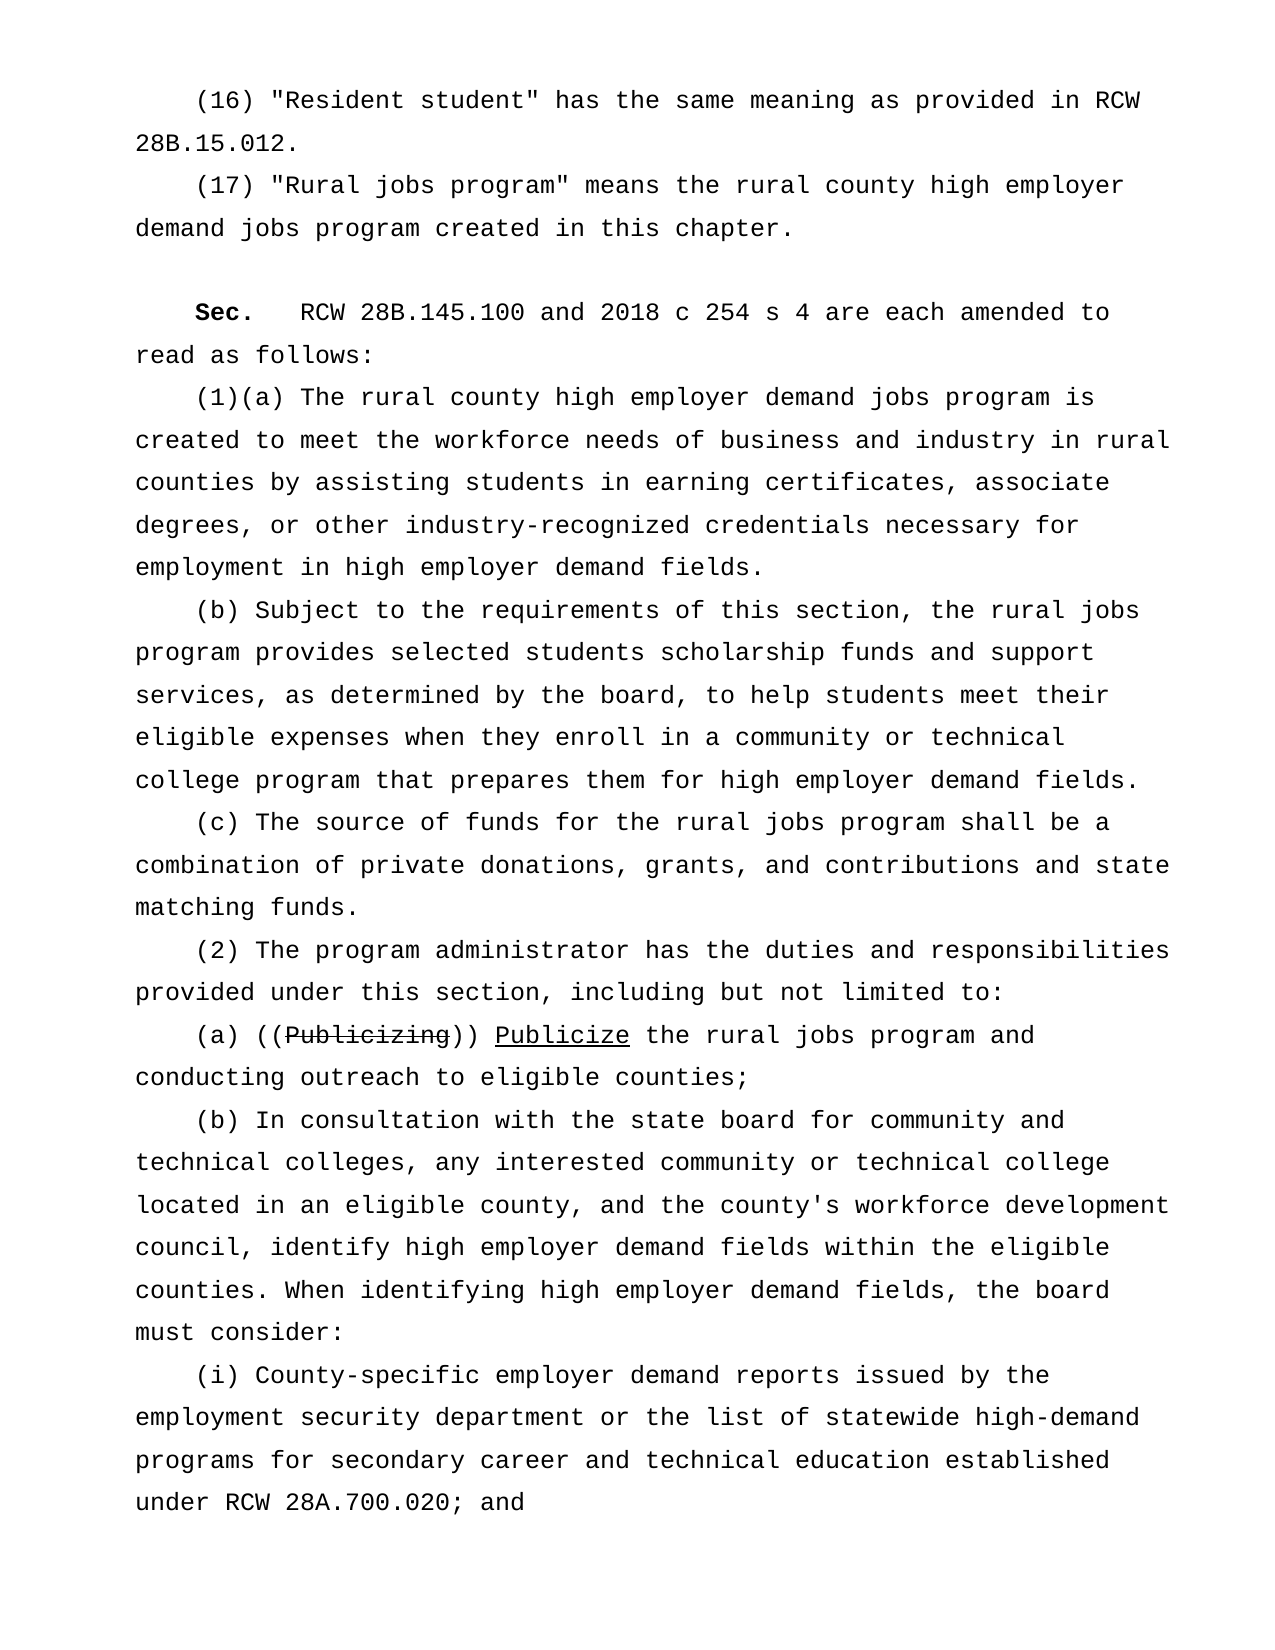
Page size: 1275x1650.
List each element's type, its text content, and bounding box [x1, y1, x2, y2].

text (1)(a) The rural county high employer demand jobs program is created to meet the workforce needs of business and industry in rural counties by assisting students in earning certificates, associate degrees, or other industry-recognized credentials necessary for employment in high employer demand fields. [135, 372, 1170, 584]
text (b) In consultation with the state board for community and technical colleges, any interested community or technical college located in an eligible county, and the county's workforce development council, identify high employer demand fields within the eligible counties. When identifying high employer demand fields, the board must consider: [135, 1094, 1170, 1349]
text (17) "Rural jobs program" means the rural county high employer demand jobs program created in this chapter. [135, 160, 1170, 245]
text (c) The source of funds for the rural jobs program shall be a combination of private donations, grants, and contributions and state matching funds. [135, 797, 1170, 924]
text (a) ((Publicizing)) Publicize the rural jobs program and conducting outreach to eligible counties; [135, 1009, 1170, 1094]
text (i) County-specific employer demand reports issued by the employment security department or the list of statewide high-demand programs for secondary career and technical education established under RCW 28A.700.020; and [135, 1349, 1170, 1519]
text (b) Subject to the requirements of this section, the rural jobs program provides selected students scholarship funds and support services, as determined by the board, to help students meet their eligible expenses when they enroll in a community or technical college program that prepares them for high employer demand fields. [135, 584, 1170, 797]
text (2) The program administrator has the duties and responsibilities provided under this section, including but not limited to: [135, 924, 1170, 1009]
text (16) "Resident student" has the same meaning as provided in RCW 28B.15.012. [135, 75, 1170, 160]
text Sec. RCW 28B.145.100 and 2018 c 254 s 4 are each amended to read as follows: [135, 287, 1170, 372]
